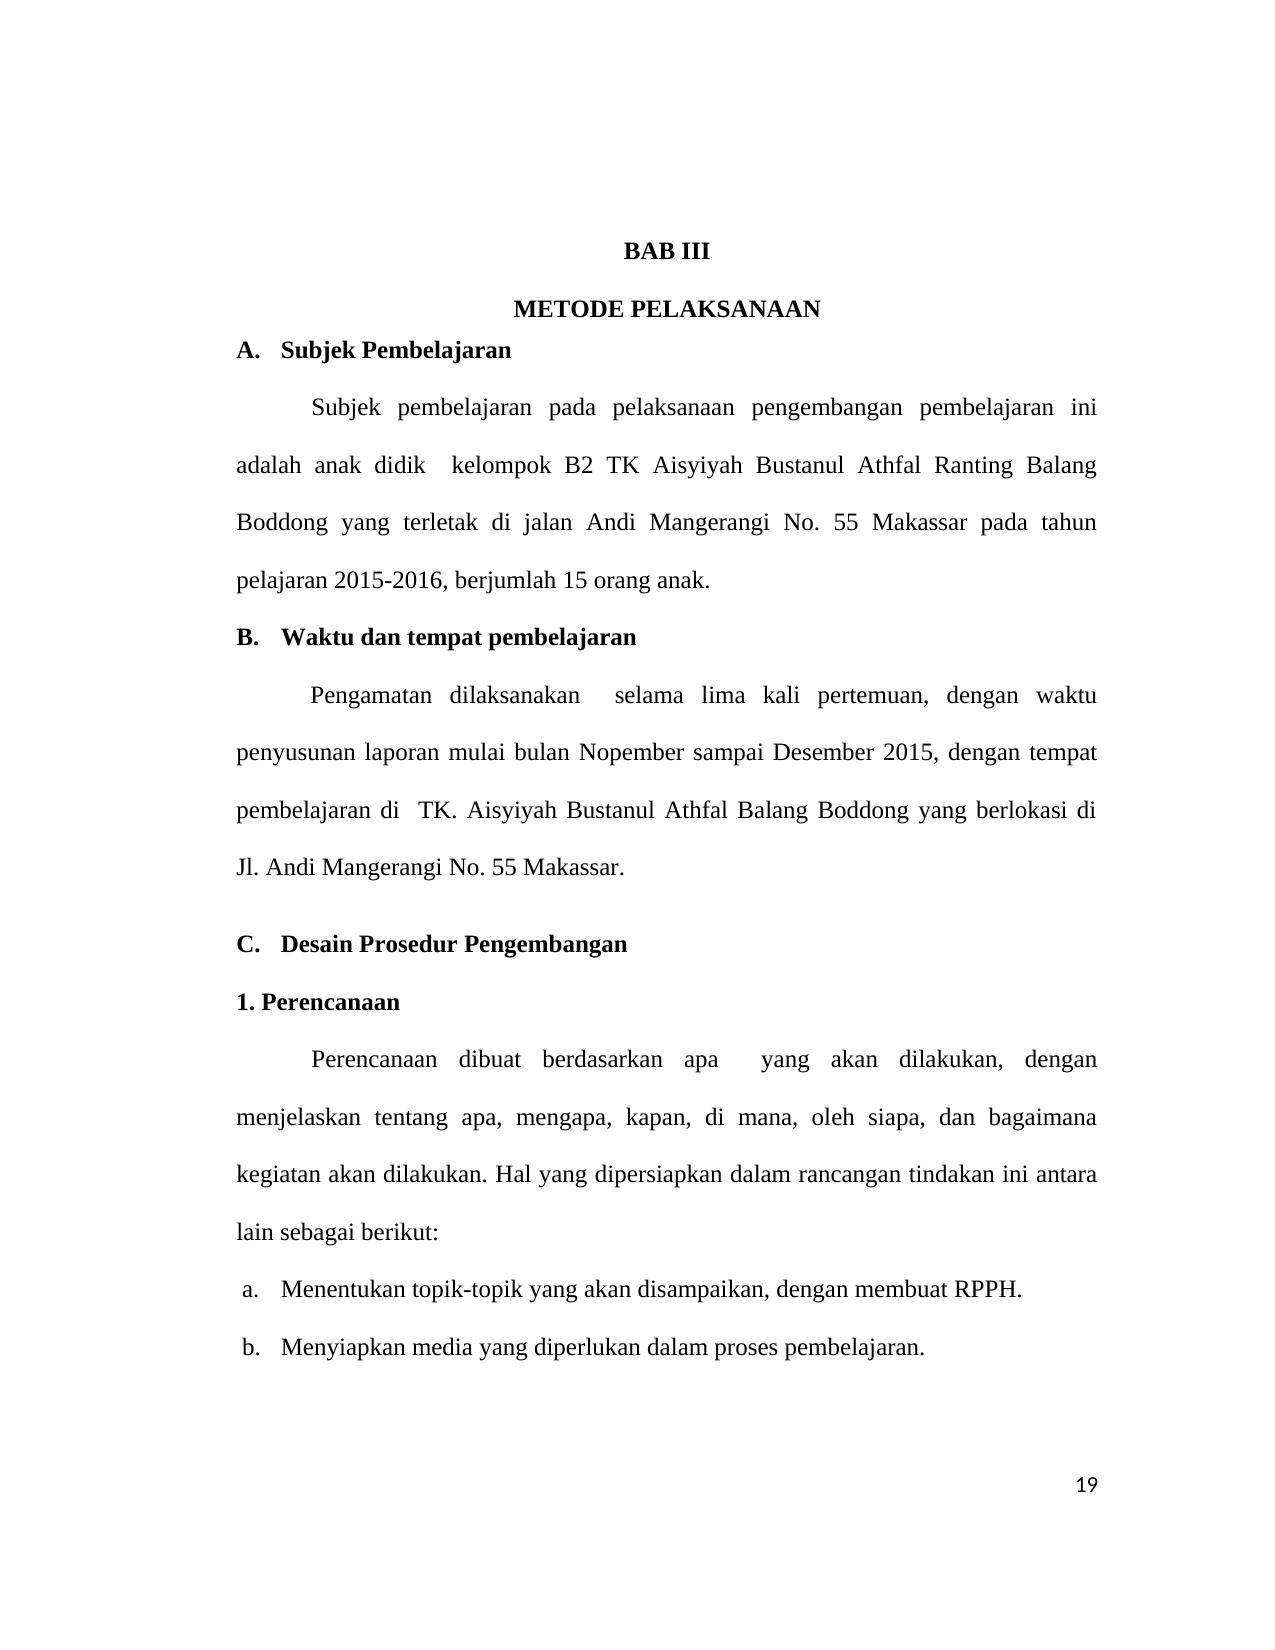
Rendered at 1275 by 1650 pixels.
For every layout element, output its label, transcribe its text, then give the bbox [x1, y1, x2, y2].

list Pengamatan dilaksanakan selama lima kali pertemuan, dengan waktu penyusunan laporan mulai bulan Nopember sampai Desember 2015, dengan tempat pembelajaran di TK. Aisyiyah Bustanul Athfal Balang Boddong yang berlokasi di Jl. Andi Mangerangi No. 55 Makassar. [236, 680, 1098, 881]
list Waktu dan tempat pembelajaran [236, 622, 1098, 651]
list Menyiapkan media yang diperlukan dalam proses pembelajaran. [242, 1332, 1098, 1360]
text METODE PELAKSANAAN [236, 294, 1098, 322]
list Subjek Pembelajaran [236, 335, 1098, 364]
text Perencanaan dibuat berdasarkan apa yang akan dilakukan, dengan menjelaskan tentang apa, mengapa, kapan, di mana, oleh siapa, dan bagaimana kegiatan akan dilakukan. Hal yang dipersiapkan dalam rancangan tindakan ini antara lain sebagai berikut: [236, 1044, 1098, 1245]
text BAB III [236, 236, 1098, 265]
text 1. Perencanaan [236, 987, 1098, 1015]
list Desain Prosedur Pengembangan [236, 929, 1098, 958]
list Menentukan topik-topik yang akan disampaikan, dengan membuat RPPH. [242, 1274, 1098, 1303]
text Subjek pembelajaran pada pelaksanaan pengembangan pembelajaran ini adalah anak didik kelompok B2 TK Aisyiyah Bustanul Athfal Ranting Balang Boddong yang terletak di jalan Andi Mangerangi No. 55 Makassar pada tahun pelajaran 2015-2016, berjumlah 15 orang anak. [236, 392, 1098, 594]
